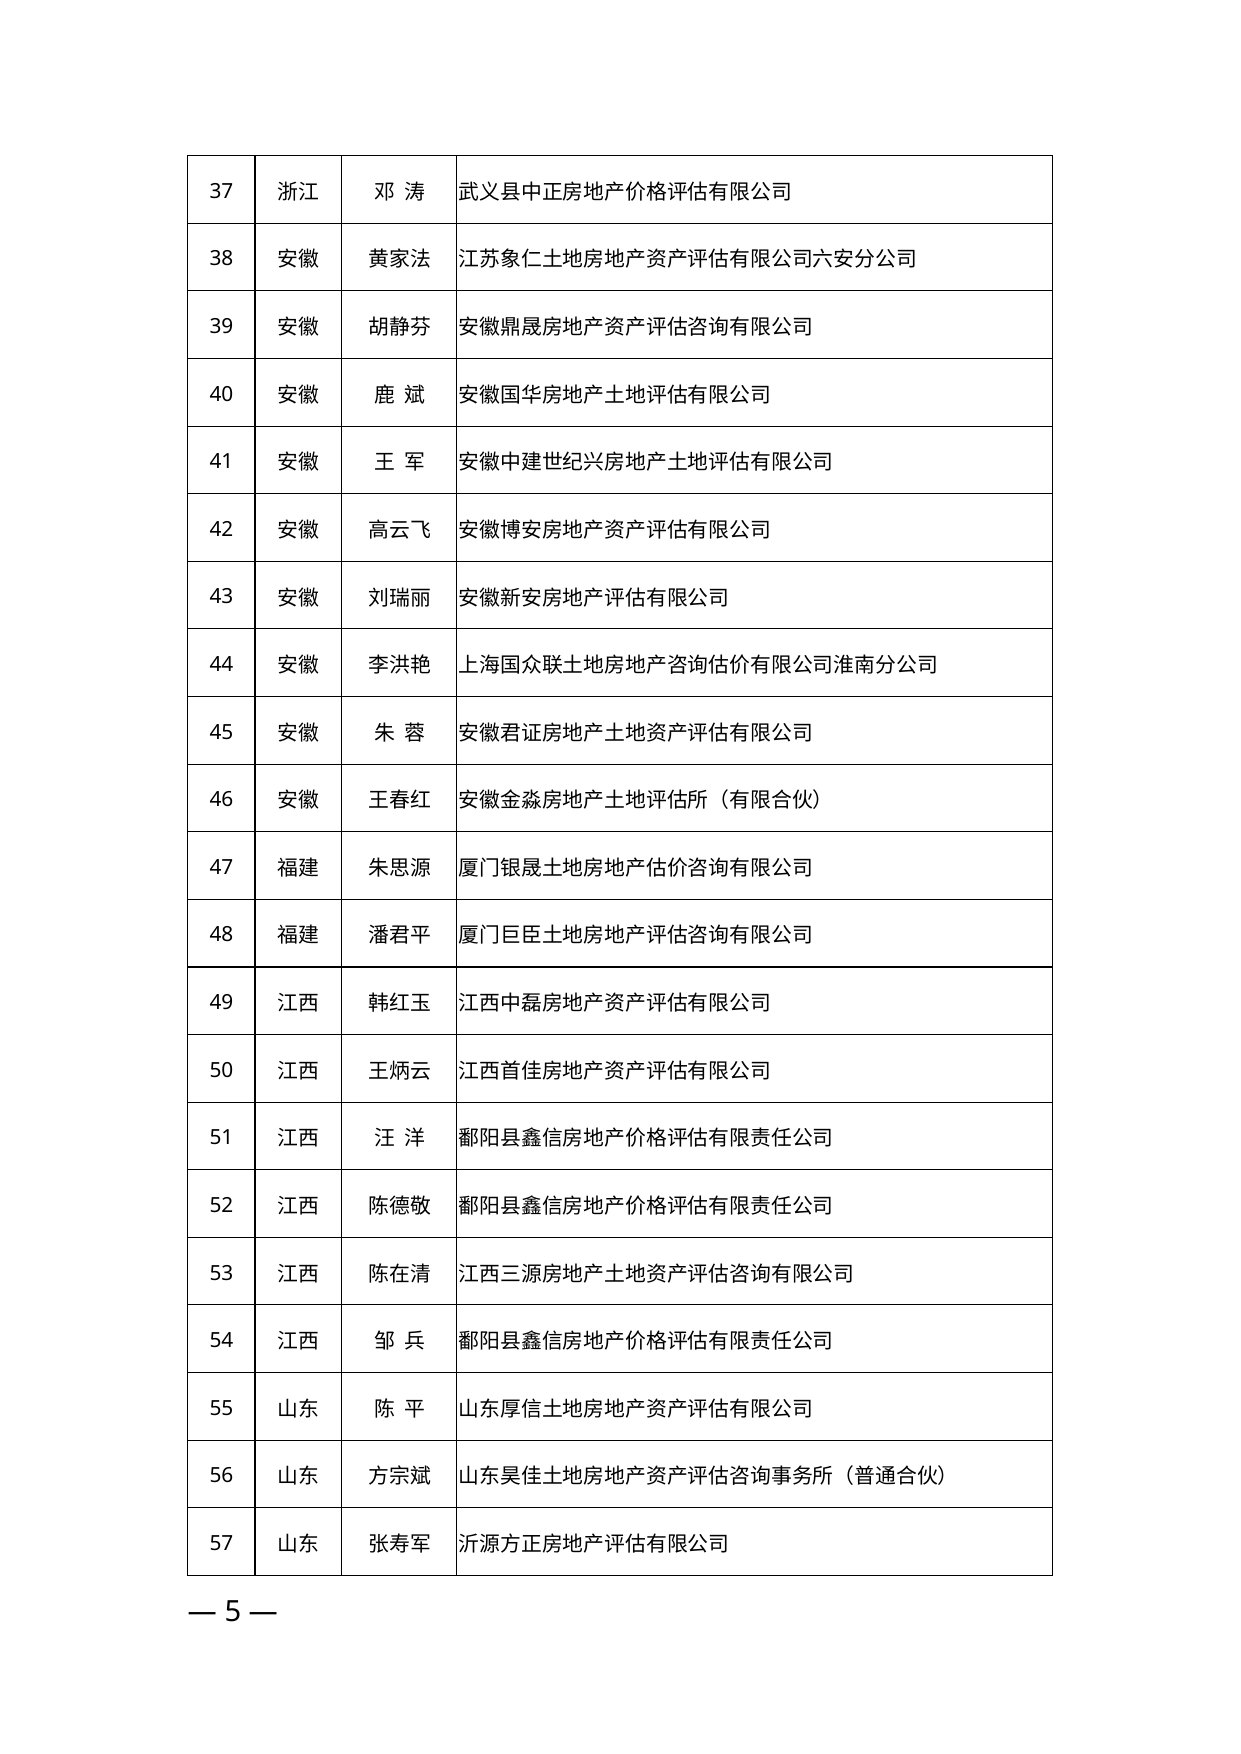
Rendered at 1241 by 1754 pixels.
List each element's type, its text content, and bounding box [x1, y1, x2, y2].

table_cell 邹 兵 [342, 1305, 456, 1372]
table_cell 山东 [256, 1508, 341, 1575]
table_cell 刘瑞丽 [342, 562, 456, 628]
table_cell 安徽国华房地产土地评估有限公司 [457, 359, 1052, 426]
table_cell 鹿 斌 [342, 359, 456, 426]
table_cell 40 [188, 359, 254, 426]
table_cell 方宗斌 [342, 1441, 456, 1507]
table_cell 53 [188, 1238, 254, 1304]
table_cell 43 [188, 562, 254, 628]
table_cell 江西 [256, 1035, 341, 1102]
table_cell 安徽 [256, 427, 341, 493]
table_cell 46 [188, 765, 254, 831]
table_cell 山东厚信土地房地产资产评估有限公司 [457, 1373, 1052, 1439]
table_cell 厦门银晟土地房地产估价咨询有限公司 [457, 832, 1052, 899]
table_cell 安徽 [256, 494, 341, 561]
table_cell 安徽 [256, 562, 341, 628]
table_cell 安徽君证房地产土地资产评估有限公司 [457, 697, 1052, 763]
table_cell 王 军 [342, 427, 456, 493]
table_cell 陈 平 [342, 1373, 456, 1439]
table_cell 朱思源 [342, 832, 456, 899]
table_cell 安徽 [256, 697, 341, 763]
table_cell 福建 [256, 900, 341, 966]
table_cell 57 [188, 1508, 254, 1575]
table_cell 江西 [256, 1103, 341, 1169]
table_cell 安徽鼎晟房地产资产评估咨询有限公司 [457, 291, 1052, 358]
table_cell 安徽 [256, 629, 341, 696]
table_cell 50 [188, 1035, 254, 1102]
table_cell 江苏象仁土地房地产资产评估有限公司六安分公司 [457, 224, 1052, 290]
table_cell 陈在清 [342, 1238, 456, 1304]
table_cell 39 [188, 291, 254, 358]
table_cell 55 [188, 1373, 254, 1439]
table_cell 鄱阳县鑫信房地产价格评估有限责任公司 [457, 1103, 1052, 1169]
table_cell 江西 [256, 1305, 341, 1372]
table_cell 54 [188, 1305, 254, 1372]
table_cell 41 [188, 427, 254, 493]
table_cell 韩红玉 [342, 968, 456, 1034]
table_cell 江西 [256, 968, 341, 1034]
table_cell 浙江 [256, 156, 341, 223]
table_cell 武义县中正房地产价格评估有限公司 [457, 156, 1052, 223]
table_cell 鄱阳县鑫信房地产价格评估有限责任公司 [457, 1170, 1052, 1237]
table_cell 江西首佳房地产资产评估有限公司 [457, 1035, 1052, 1102]
table_cell 52 [188, 1170, 254, 1237]
table_cell 56 [188, 1441, 254, 1507]
table_cell 安徽 [256, 291, 341, 358]
table_cell 潘君平 [342, 900, 456, 966]
table_cell 江西中磊房地产资产评估有限公司 [457, 968, 1052, 1034]
table_cell 安徽中建世纪兴房地产土地评估有限公司 [457, 427, 1052, 493]
table_cell 38 [188, 224, 254, 290]
table_cell 黄家法 [342, 224, 456, 290]
table_cell 山东昊佳土地房地产资产评估咨询事务所（普通合伙） [457, 1441, 1052, 1507]
table_cell 42 [188, 494, 254, 561]
table_cell 37 [188, 156, 254, 223]
table_cell 江西 [256, 1238, 341, 1304]
table_cell 山东 [256, 1441, 341, 1507]
table_cell 山东 [256, 1373, 341, 1439]
table_cell 45 [188, 697, 254, 763]
table_cell 朱 蓉 [342, 697, 456, 763]
table_cell 安徽博安房地产资产评估有限公司 [457, 494, 1052, 561]
table_cell 江西三源房地产土地资产评估咨询有限公司 [457, 1238, 1052, 1304]
table_cell 李洪艳 [342, 629, 456, 696]
table_cell 安徽金淼房地产土地评估所（有限合伙） [457, 765, 1052, 831]
table_cell 47 [188, 832, 254, 899]
table_cell 沂源方正房地产评估有限公司 [457, 1508, 1052, 1575]
table_cell 鄱阳县鑫信房地产价格评估有限责任公司 [457, 1305, 1052, 1372]
table_cell 安徽新安房地产评估有限公司 [457, 562, 1052, 628]
table_cell 安徽 [256, 224, 341, 290]
table_cell 江西 [256, 1170, 341, 1237]
table_cell 安徽 [256, 765, 341, 831]
table_cell 49 [188, 968, 254, 1034]
table_cell 安徽 [256, 359, 341, 426]
table_cell 胡静芬 [342, 291, 456, 358]
table_cell 邓 涛 [342, 156, 456, 223]
table_cell 48 [188, 900, 254, 966]
table_cell 厦门巨臣土地房地产评估咨询有限公司 [457, 900, 1052, 966]
table_cell 王春红 [342, 765, 456, 831]
table_cell 上海国众联土地房地产咨询估价有限公司淮南分公司 [457, 629, 1052, 696]
table_cell 张寿军 [342, 1508, 456, 1575]
table_cell 陈德敬 [342, 1170, 456, 1237]
table_cell 51 [188, 1103, 254, 1169]
table_cell 44 [188, 629, 254, 696]
table_cell 高云飞 [342, 494, 456, 561]
table_cell 福建 [256, 832, 341, 899]
table_cell 王炳云 [342, 1035, 456, 1102]
table_cell 汪 洋 [342, 1103, 456, 1169]
